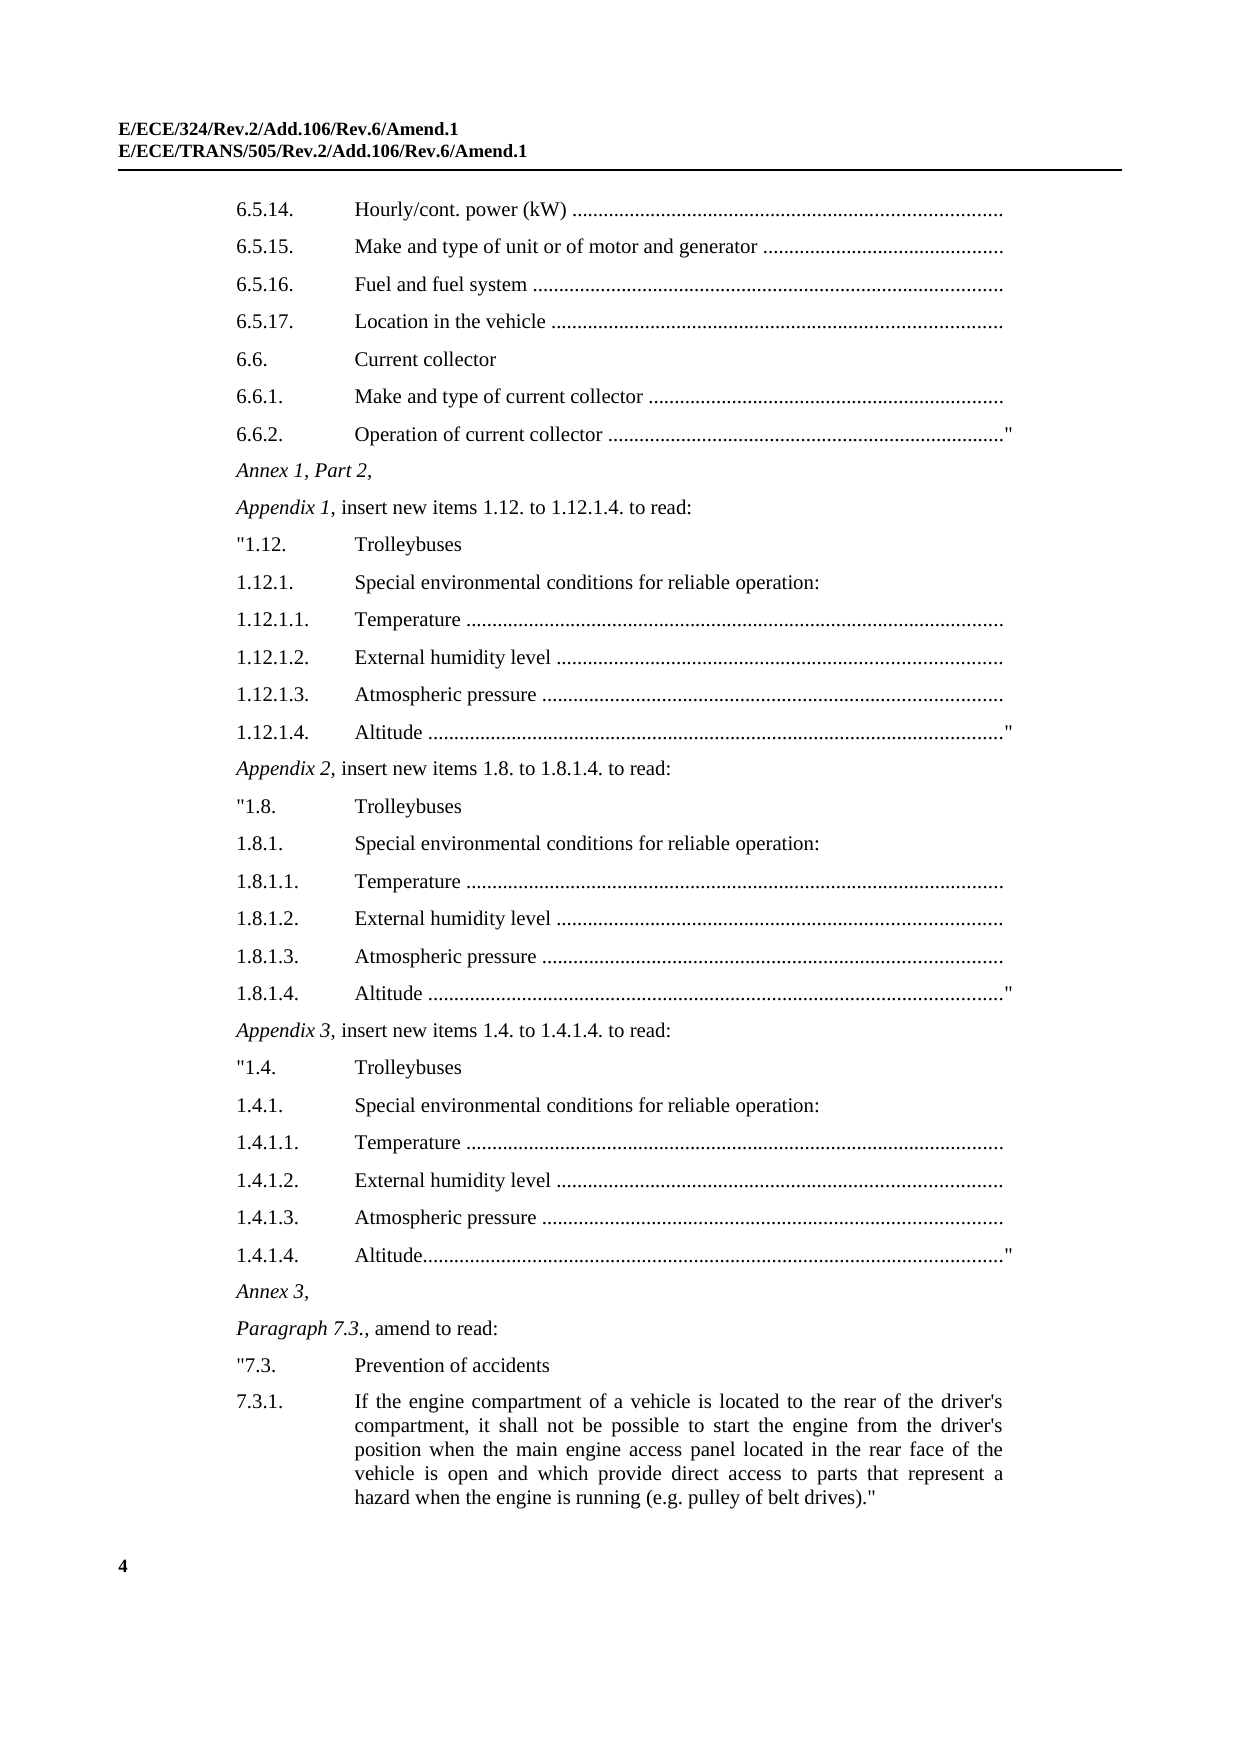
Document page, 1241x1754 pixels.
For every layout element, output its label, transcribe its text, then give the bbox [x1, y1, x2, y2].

text 6.5.15. Make and type of unit or of motor and generator [236, 233, 1004, 258]
text 1.4.1.2. External humidity level [236, 1167, 1004, 1192]
text 6.5.16. Fuel and fuel system [236, 271, 1004, 296]
text "1.12. Trolleybuses [236, 531, 1004, 556]
text "1.8. Trolleybuses [236, 793, 1004, 818]
text 1.12.1.4. Altitude " [236, 719, 1004, 744]
text Annex 3, [236, 1279, 1004, 1303]
text 6.5.17. Location in the vehicle [236, 308, 1004, 333]
text 6.6.1. Make and type of current collector [236, 383, 1004, 408]
text 1.8.1.3. Atmospheric pressure [236, 943, 1004, 968]
text Annex 1, Part 2, [236, 458, 1004, 482]
text 1.12.1.3. Atmospheric pressure [236, 681, 1004, 706]
text 6.6. Current collector [236, 346, 1004, 371]
text 1.12.1. Special environmental conditions for reliable operation: [236, 569, 1004, 594]
text "7.3. Prevention of accidents [236, 1352, 1004, 1377]
text 6.6.2. Operation of current collector " [236, 421, 1004, 446]
text 1.12.1.2. External humidity level [236, 644, 1004, 669]
text "1.4. Trolleybuses [236, 1054, 1004, 1079]
text 1.4.1. Special environmental conditions for reliable operation: [236, 1092, 1004, 1117]
text 1.8.1.2. External humidity level [236, 905, 1004, 930]
text 1.8.1.1. Temperature [236, 868, 1004, 893]
text 1.4.1.1. Temperature [236, 1129, 1004, 1154]
text 1.4.1.3. Atmospheric pressure [236, 1204, 1004, 1229]
text 6.5.14. Hourly/cont. power (kW) [236, 196, 1004, 221]
text 1.8.1. Special environmental conditions for reliable operation: [236, 830, 1004, 855]
text Paragraph 7.3., amend to read: [236, 1316, 1004, 1340]
text 1.8.1.4. Altitude " [236, 980, 1004, 1005]
text Appendix 3, insert new items 1.4. to 1.4.1.4. to read: [236, 1018, 1004, 1042]
text 1.12.1.1. Temperature [236, 606, 1004, 631]
text Appendix 2, insert new items 1.8. to 1.8.1.4. to read: [236, 756, 1004, 780]
text 1.4.1.4. Altitude " [236, 1242, 1004, 1267]
text 7.3.1. If the engine compartment of a vehicle is located to the rear of the driver's compartment, it shall not be possible to start the engine from the driver's position when the main engine access panel located in the rear face of the vehicle is open and which provide direct access to parts that represent a hazard when the engine is running (e.g. pulley of belt drives)." [236, 1389, 1004, 1509]
text Appendix 1, insert new items 1.12. to 1.12.1.4. to read: [236, 495, 1004, 519]
